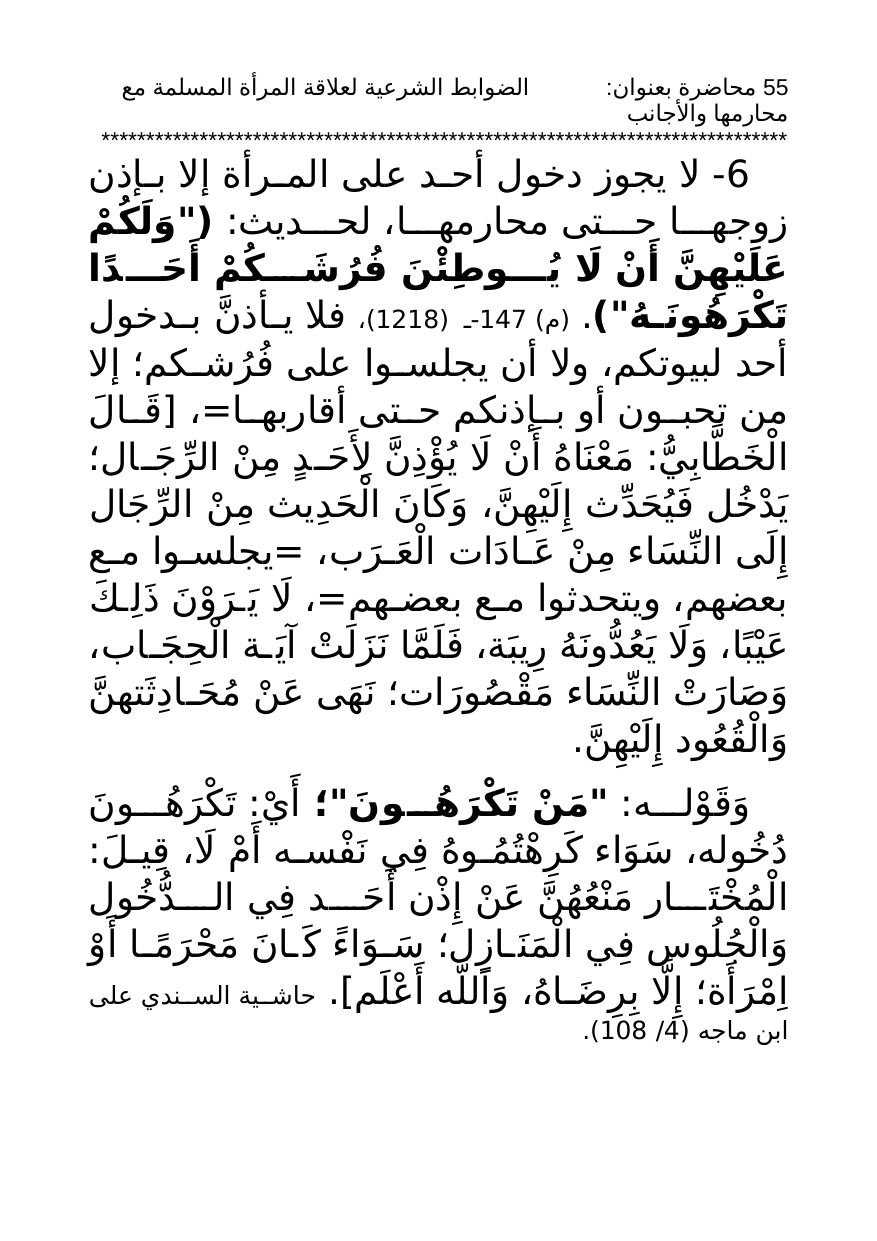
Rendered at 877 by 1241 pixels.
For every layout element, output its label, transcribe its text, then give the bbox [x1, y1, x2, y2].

text وَقَوْله: "مَنْ تَكْرَهُونَ"؛ أَيْ: تَكْرَهُونَ دُخُوله، سَوَاء كَرِهْتُمُوهُ فِي نَفْسه أَمْ لَا، قِيلَ: الْمُخْتَار مَنْعُهُنَّ عَنْ إِذْن أَحَد فِي الدُّخُول وَالْجُلُوس فِي الْمَنَازِل؛ سَوَاءً كَانَ مَحْرَمًا أَوْ اِمْرَأَة؛ إِلَّا بِرِضَاهُ، وَاَللَّه أَعْلَم]. حاشية السندي على ابن ماجه (4/ 108). [89, 782, 788, 1045]
text 6- لا يجوز دخول أحد على المرأة إلا بإذن زوجها حتى محارمها، لحديث: ("وَلَكُمْ عَلَيْهِنَّ أَنْ لَا يُوطِئْنَ فُرُشَكُمْ أَحَدًا تَكْرَهُونَهُ"). (م) 147- (1218)، فلا يأذنَّ بدخول أحد لبيوتكم، ولا أن يجلسوا على فُرُشكم؛ إلا من تحبون أو بإذنكم حتى أقاربها=، [قَالَ الْخَطَّابِيُّ: مَعْنَاهُ أَنْ لَا يُؤْذِنَّ لِأَحَدٍ مِنْ الرِّجَال؛ يَدْخُل فَيُحَدِّث إِلَيْهِنَّ، وَكَانَ الْحَدِيث مِنْ الرِّجَال إِلَى النِّسَاء مِنْ عَادَات الْعَرَب، =يجلسوا مع بعضهم، ويتحدثوا مع بعضهم=، لَا يَرَوْنَ ذَلِكَ عَيْبًا، وَلَا يَعُدُّونَهُ رِيبَة، فَلَمَّا نَزَلَتْ آيَة الْحِجَاب، وَصَارَتْ النِّسَاء مَقْصُورَات؛ نَهَى عَنْ مُحَادِثَتهنَّ وَالْقُعُود إِلَيْهِنَّ. [89, 153, 788, 762]
